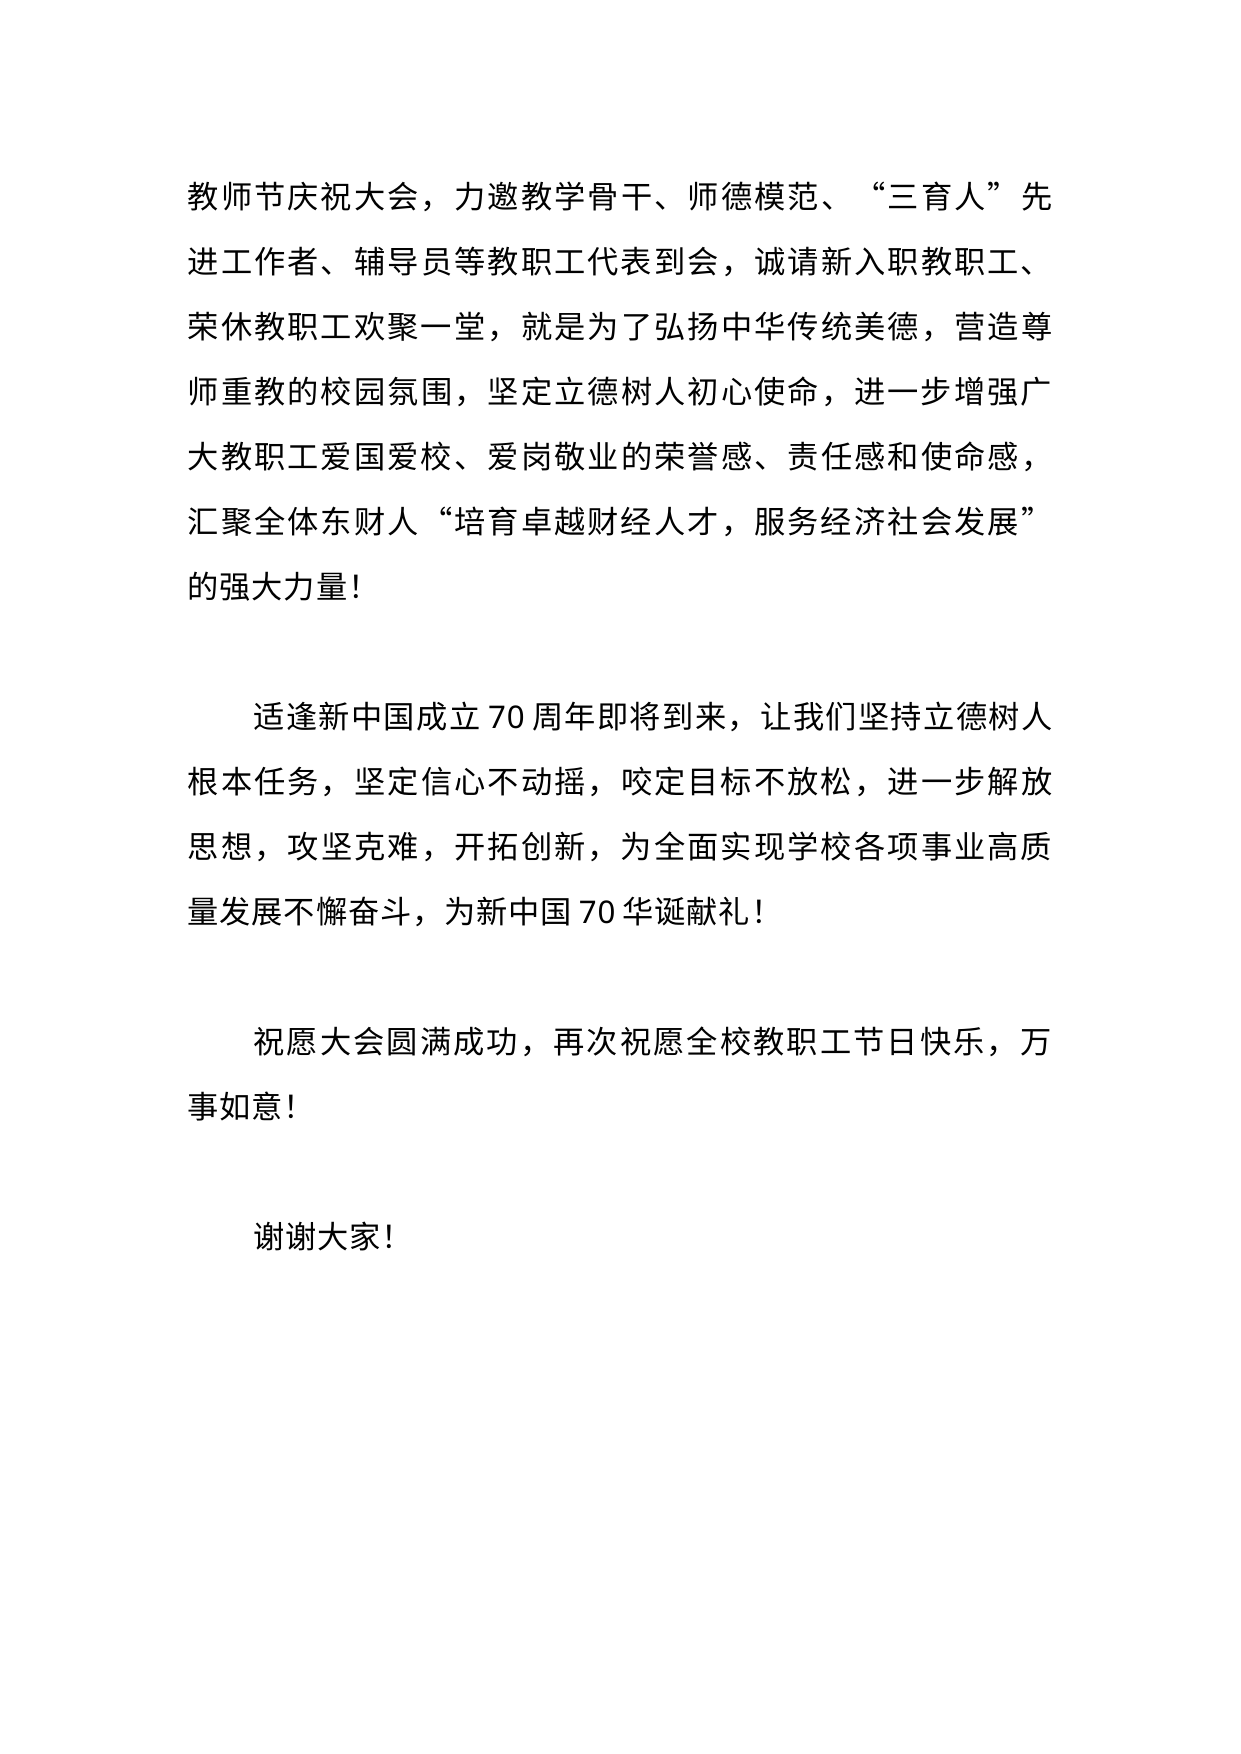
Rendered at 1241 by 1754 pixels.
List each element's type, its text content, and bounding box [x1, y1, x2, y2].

text 谢谢大家！ [187, 1202, 1053, 1267]
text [187, 162, 1053, 617]
text 祝愿大会圆满成功，再次祝愿全校教职工节日快乐，万事如意！ [187, 1007, 1053, 1137]
text 适逢新中国成立70周年即将到来，让我们坚持立德树人根本任务，坚定信心不动摇，咬定目标不放松，进一步解放思想，攻坚克难，开拓创新，为全面实现学校各项事业高质量发展不懈奋斗，为新中国70华诞献礼！ [187, 682, 1053, 942]
